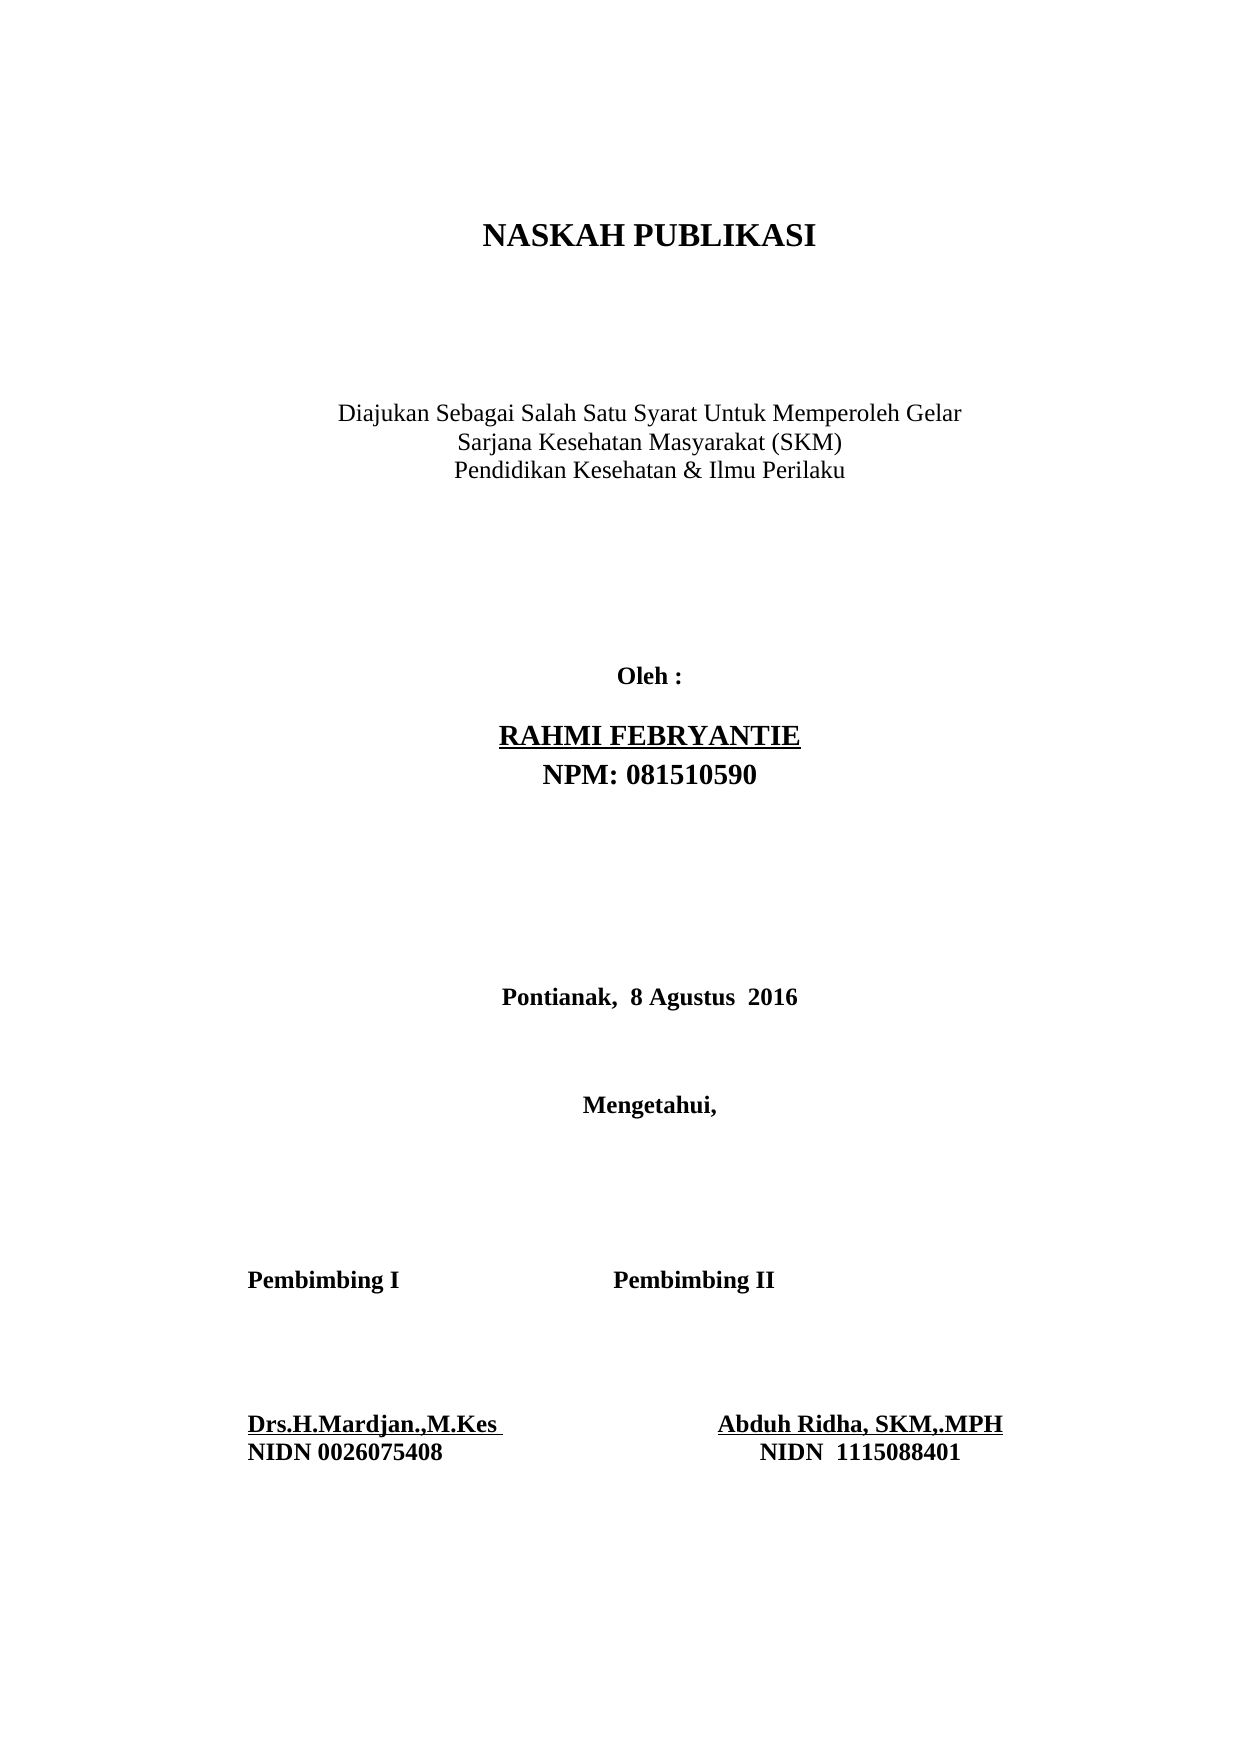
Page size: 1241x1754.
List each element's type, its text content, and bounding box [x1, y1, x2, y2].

text Diajukan Sebagai Salah Satu Syarat Untuk Memperoleh Gelar [236, 398, 1063, 427]
text Oleh : [236, 661, 1063, 689]
text Pontianak, 8 Agustus 2016 [236, 982, 1063, 1011]
text NASKAH PUBLIKASI [236, 216, 1063, 254]
table_header Pembimbing I Drs.H.Mardjan.,M.Kes NIDN 0026075408 [236, 1265, 602, 1466]
text NPM: 081510590 [236, 757, 1063, 790]
text Pendidikan Kesehatan & Ilmu Perilaku [236, 455, 1063, 484]
text Mengetahui, [236, 1090, 1063, 1118]
text Sarjana Kesehatan Masyarakat (SKM) [236, 427, 1063, 455]
text RAHMI FEBRYANTIE [236, 718, 1063, 752]
table_header Pembimbing II Abduh Ridha, SKM,.MPH NIDN 1115088401 [602, 1265, 1119, 1466]
